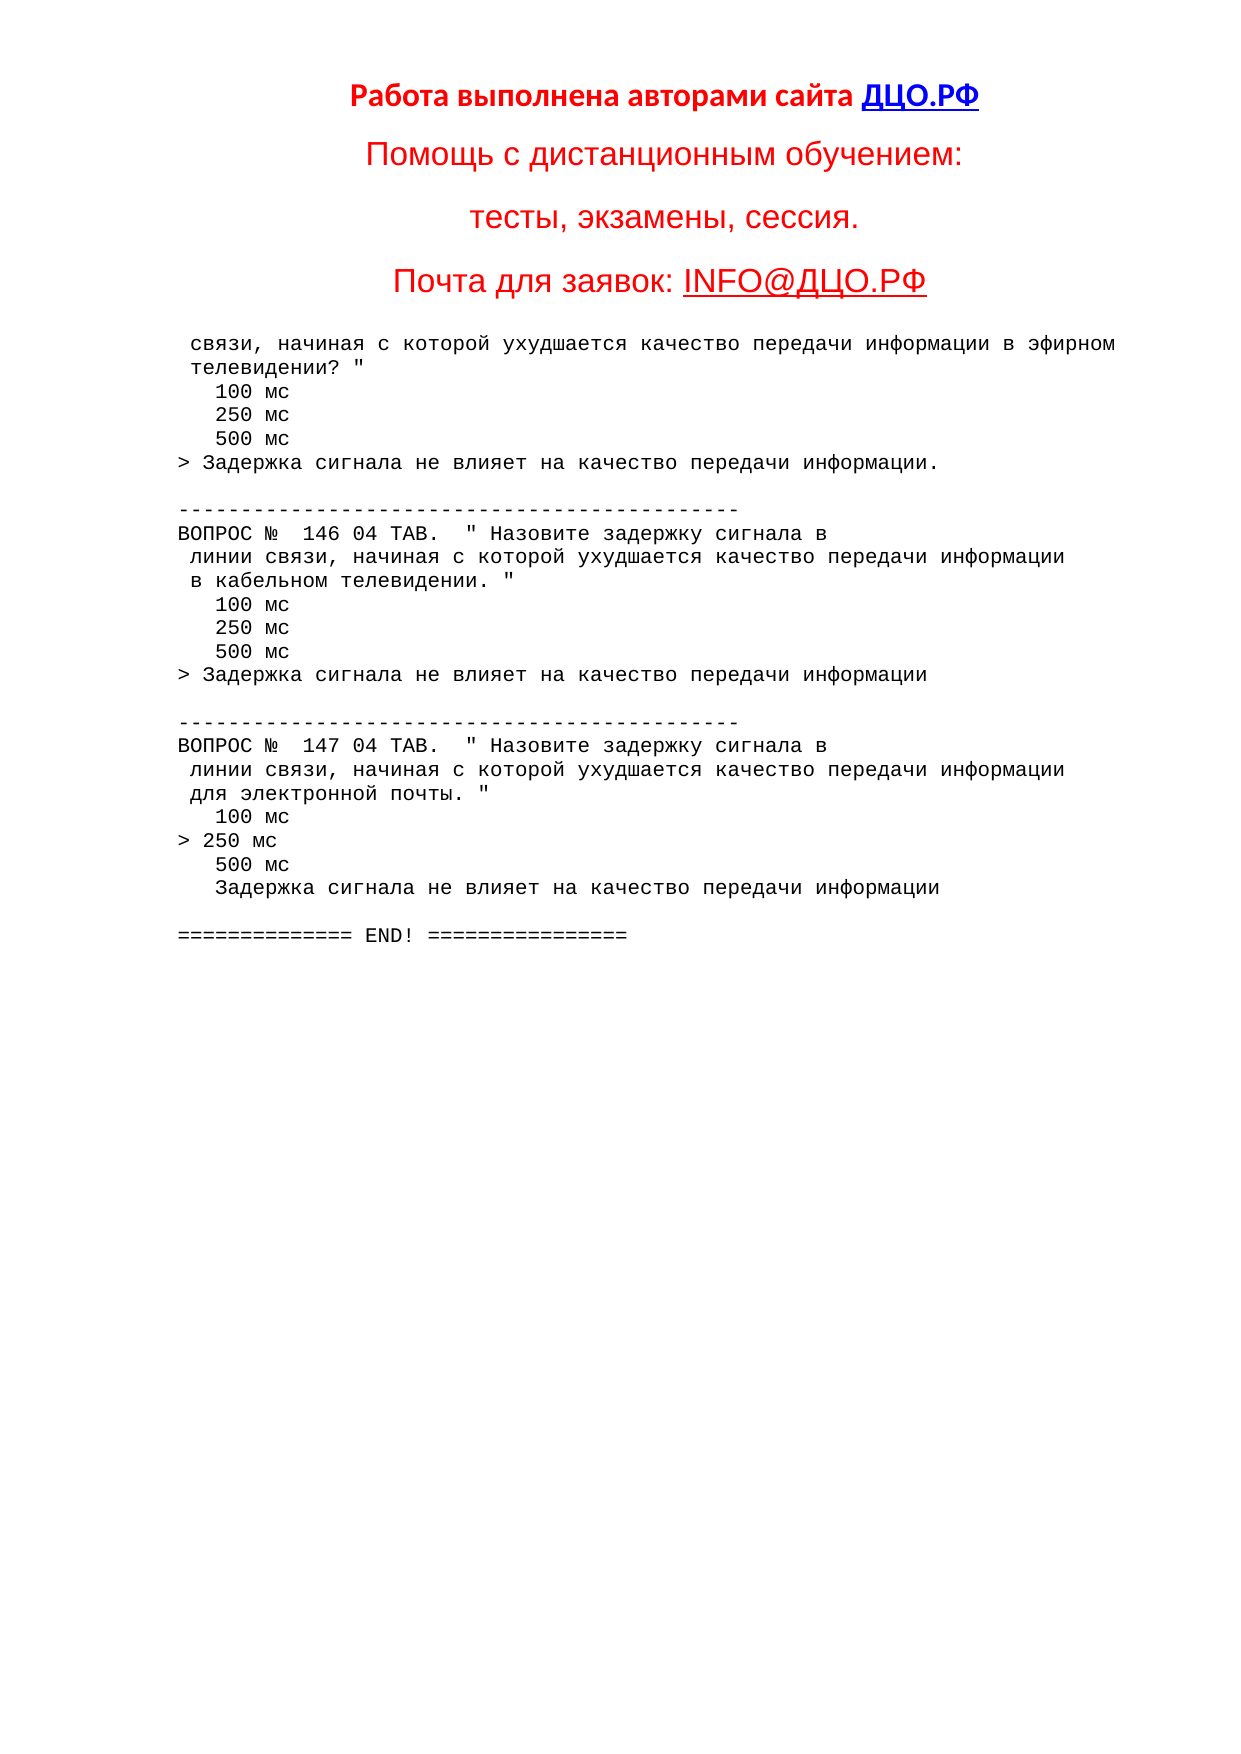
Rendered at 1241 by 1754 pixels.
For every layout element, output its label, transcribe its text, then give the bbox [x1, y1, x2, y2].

text линии связи, начиная с которой ухудшается качество передачи информации [177, 546, 1152, 570]
text > Задержка сигнала не влияет на качество передачи информации [177, 664, 1152, 688]
text ВОПРОС № 146 04 TAB. " Назовите задержку сигнала в [177, 523, 1152, 546]
text > 250 мс [177, 830, 1152, 854]
text линии связи, начиная с которой ухудшается качество передачи информации [177, 759, 1152, 783]
text телевидении? " [177, 357, 1152, 381]
text --------------------------------------------- [177, 499, 1152, 523]
text --------------------------------------------- [177, 712, 1152, 735]
text в кабельном телевидении. " [177, 570, 1152, 593]
text 100 мс [177, 593, 1152, 617]
text ============== END! ================ [177, 924, 1152, 948]
text > Задержка сигнала не влияет на качество передачи информации. [177, 452, 1152, 475]
text 250 мс [177, 617, 1152, 641]
text ВОПРОС № 147 04 TAB. " Назовите задержку сигнала в [177, 735, 1152, 759]
text 500 мс [177, 854, 1152, 877]
text 100 мс [177, 381, 1152, 404]
text связи, начиная с которой ухудшается качество передачи информации в эфирном [177, 333, 1152, 357]
text 100 мс [177, 806, 1152, 830]
text 250 мс [177, 404, 1152, 428]
text Задержка сигнала не влияет на качество передачи информации [177, 877, 1152, 901]
text для электронной почты. " [177, 783, 1152, 806]
text 500 мс [177, 428, 1152, 452]
text 500 мс [177, 641, 1152, 664]
